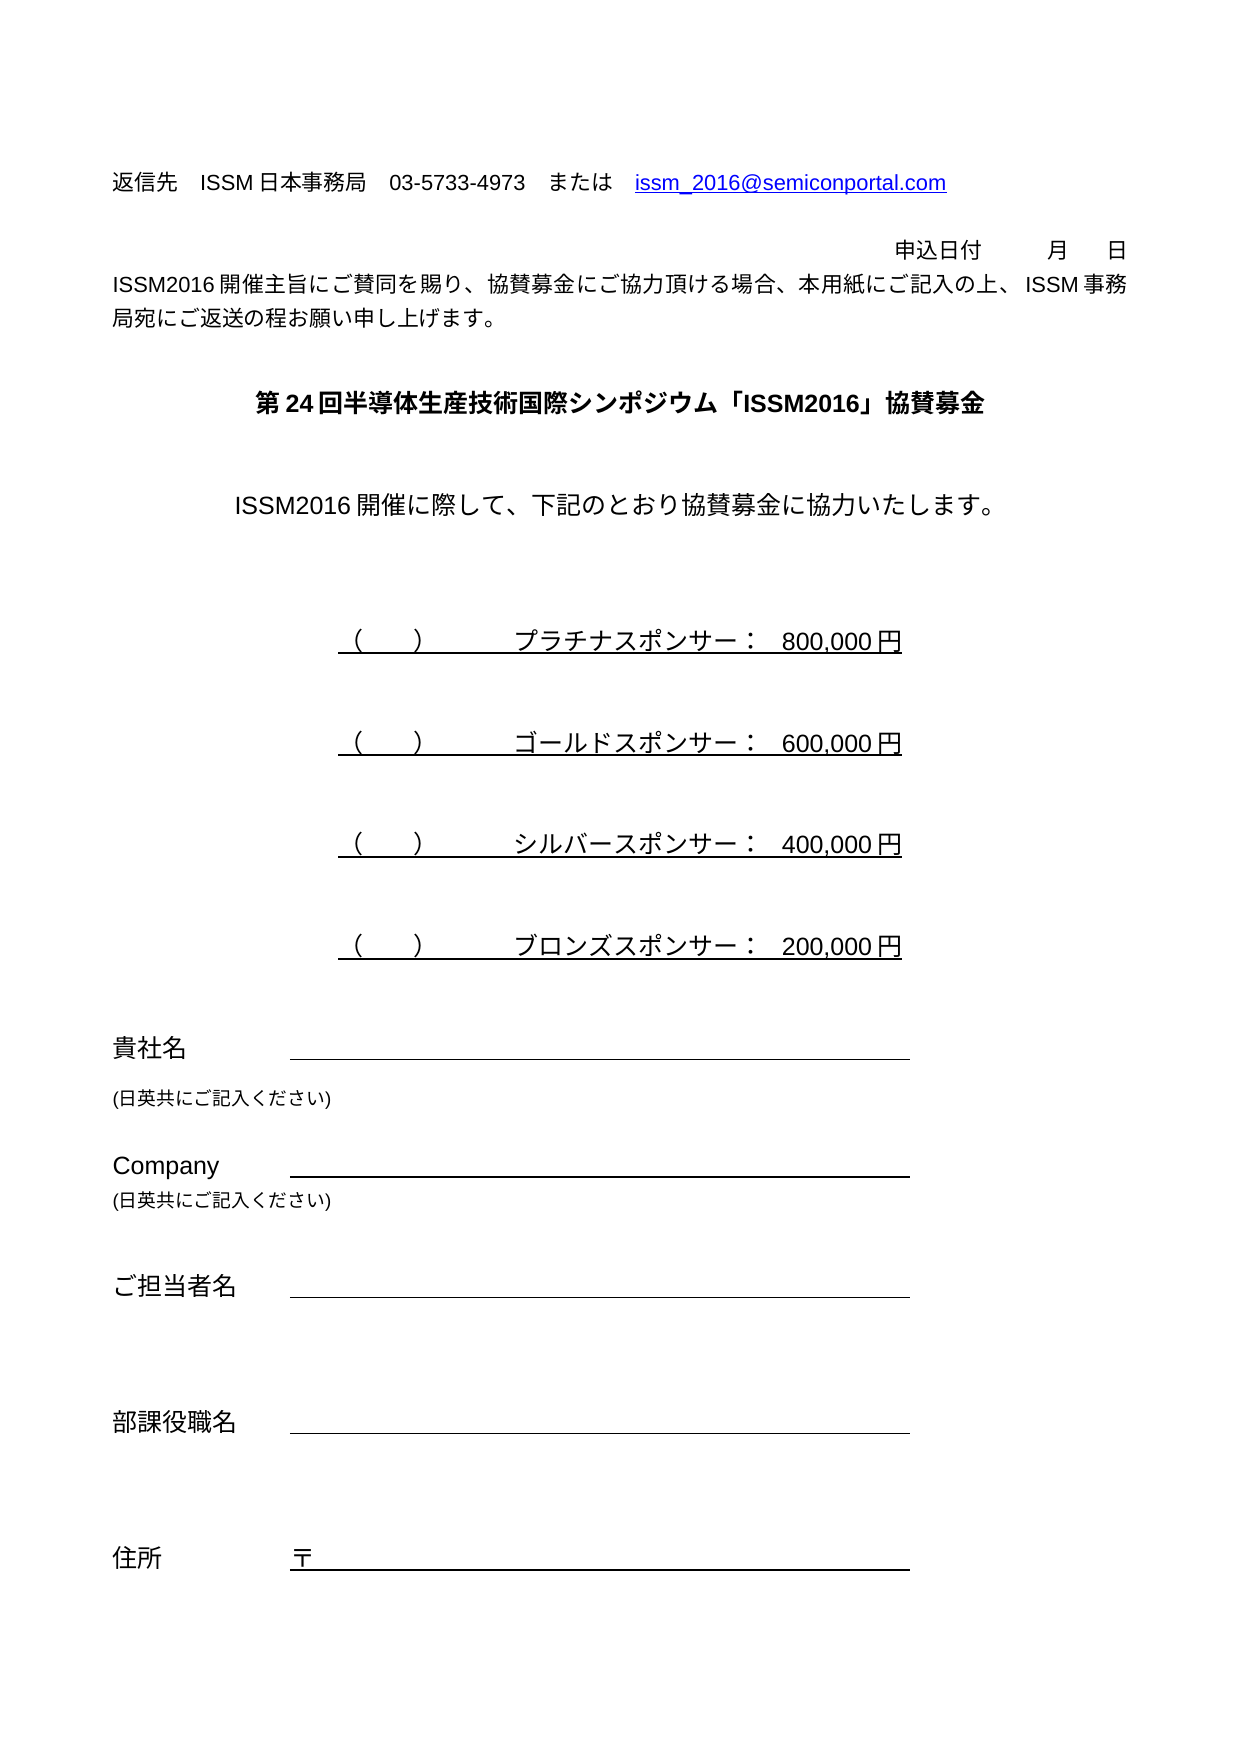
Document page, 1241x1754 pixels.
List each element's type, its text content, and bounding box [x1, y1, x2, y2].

text 住所 〒 [112, 1522, 1128, 1590]
text ISSM2016開催に際して、下記のとおり協賛募金に協力いたします。 [112, 469, 1128, 537]
text (日英共にご記入ください) [112, 1081, 1128, 1115]
text （ ） シルバースポンサー： 400,000円 [112, 809, 1128, 877]
text （ ） ゴールドスポンサー： 600,000円 [112, 707, 1128, 775]
text ご担当者名 [112, 1251, 1128, 1318]
text 申込日付 月 日 [112, 232, 1128, 266]
text Company [112, 1149, 1128, 1183]
text 部課役職名 [112, 1386, 1128, 1454]
text 第24回半導体生産技術国際シンポジウム「ISSM2016」協賛募金 [112, 368, 1128, 436]
text 返信先 ISSM日本事務局 03-5733-4973 または issm_2016@semiconportal.com [112, 164, 1128, 198]
text （ ） プラチナスポンサー： 800,000円 [112, 605, 1128, 673]
text (日英共にご記入ください) [112, 1183, 1128, 1217]
text ISSM2016開催主旨にご賛同を賜り、協賛募金にご協力頂ける場合、本用紙にご記入の上、ISSM事務局宛にご返送の程お願い申し上げます。 [112, 266, 1128, 334]
text （ ） ブロンズスポンサー： 200,000円 [112, 911, 1128, 979]
text 貴社名 [112, 1013, 1128, 1081]
